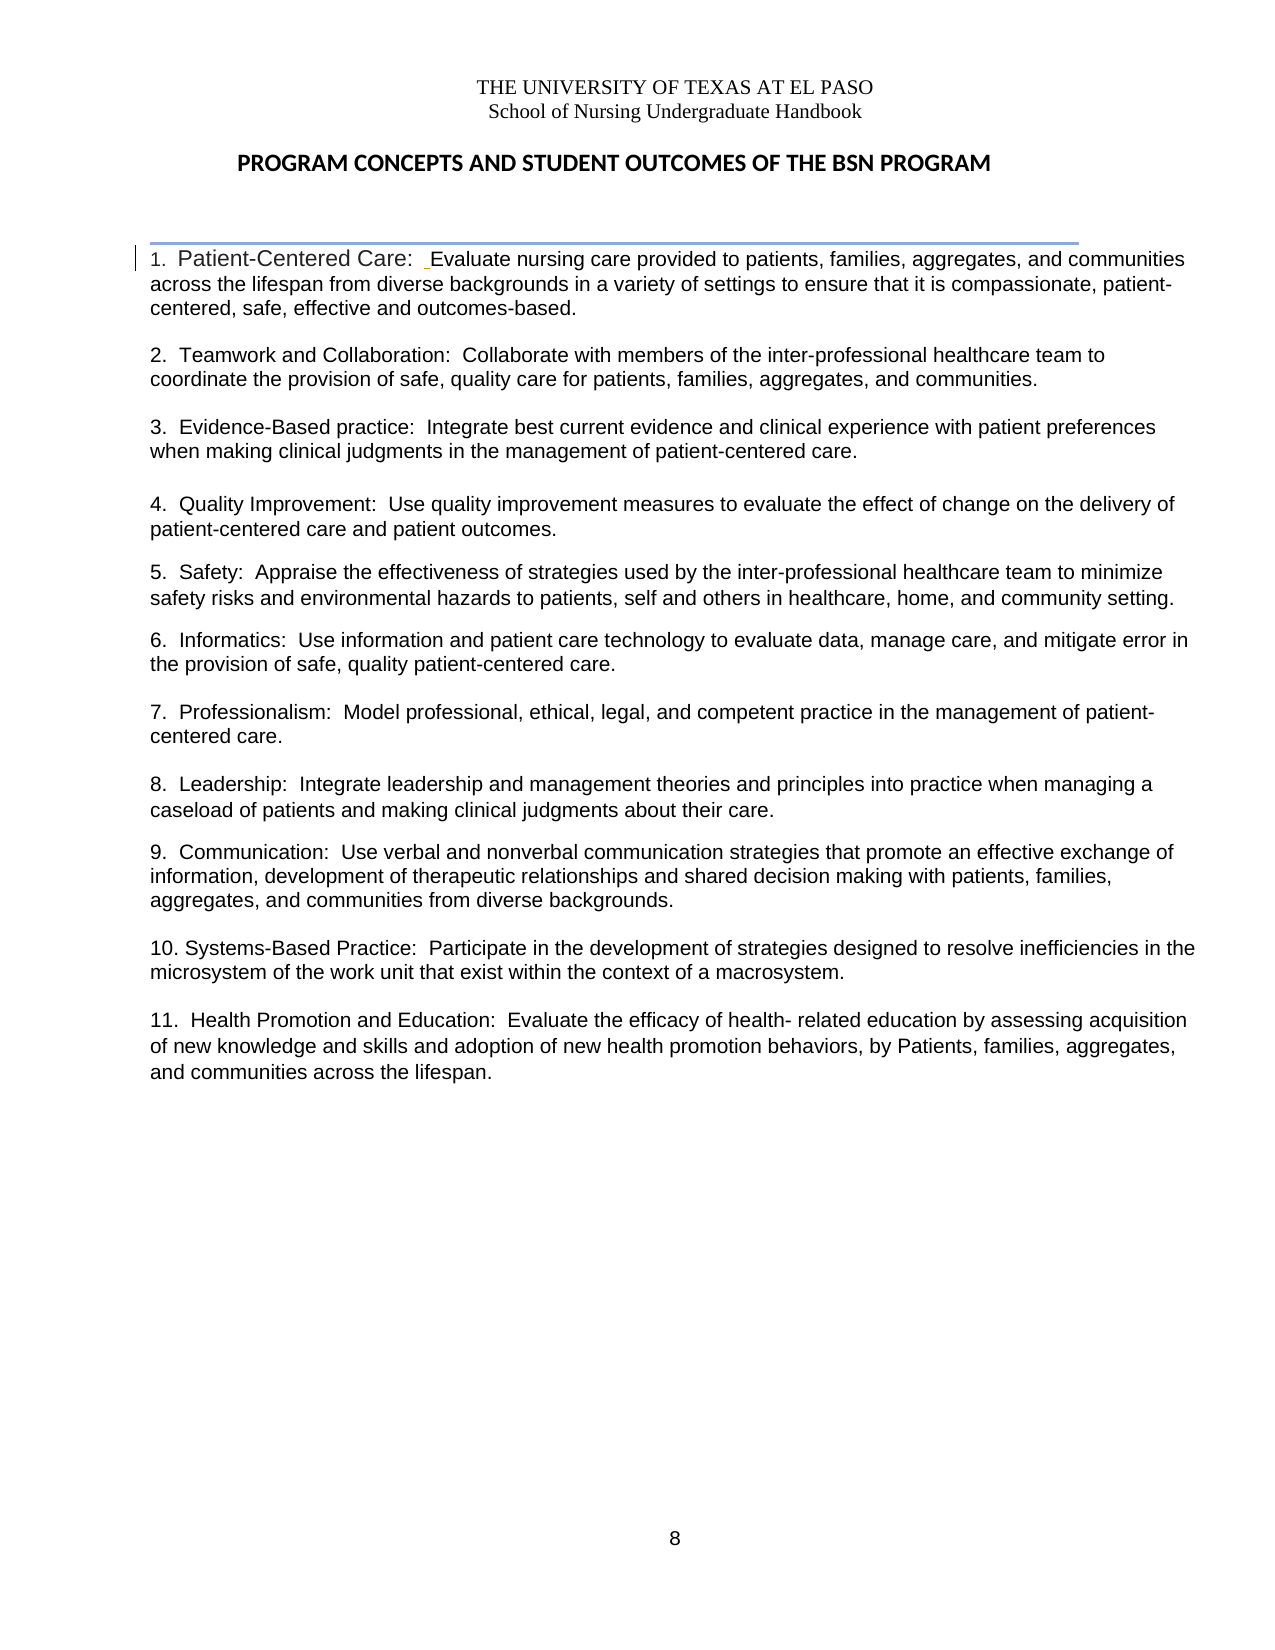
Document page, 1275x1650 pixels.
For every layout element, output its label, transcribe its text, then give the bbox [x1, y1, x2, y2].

text 3. Evidence-Based practice: Integrate best current evidence and clinical experience with patient preferences when making clinical judgments in the management of patient-centered care. [150, 415, 1200, 463]
text 10. Systems-Based Practice: Participate in the development of strategies designed to resolve inefficiencies in the microsystem of the work unit that exist within the context of a macrosystem. [150, 936, 1200, 984]
text 8. Leadership: Integrate leadership and management theories and principles into practice when managing a caseload of patients and making clinical judgments about their care. [150, 772, 1200, 822]
text 5. Safety: Appraise the effectiveness of strategies used by the inter-professional healthcare team to minimize safety risks and environmental hazards to patients, self and others in healthcare, home, and community setting. [150, 560, 1200, 609]
text 4. Quality Improvement: Use quality improvement measures to evaluate the effect of change on the delivery of patient-centered care and patient outcomes. [150, 491, 1200, 541]
text 6. Informatics: Use information and patient care technology to evaluate data, manage care, and mitigate error in the provision of safe, quality patient-centered care. [150, 628, 1200, 676]
text 1. Patient-Centered Care: Evaluate nursing care provided to patients, families, aggregates, and communities across the lifespan from diverse backgrounds in a variety of settings to ensure that it is compassionate, patient-centered, safe, effective and outcomes-based. [150, 245, 1200, 319]
table_header PROGRAM CONCEPTS AND STUDENT OUTCOMES OF THE BSN PROGRAM [150, 147, 1079, 242]
text 2. Teamwork and Collaboration: Collaborate with members of the inter-professional healthcare team to coordinate the provision of safe, quality care for patients, families, aggregates, and communities. [150, 343, 1200, 391]
text 11. Health Promotion and Education: Evaluate the efficacy of health- related education by assessing acquisition of new knowledge and skills and adoption of new health promotion behaviors, by Patients, families, aggregates, and communities across the lifespan. [150, 1008, 1200, 1083]
text 7. Professionalism: Model professional, ethical, legal, and competent practice in the management of patient-centered care. [150, 700, 1200, 748]
text 9. Communication: Use verbal and nonverbal communication strategies that promote an effective exchange of information, development of therapeutic relationships and shared decision making with patients, families, aggregates, and communities from diverse backgrounds. [150, 840, 1200, 912]
